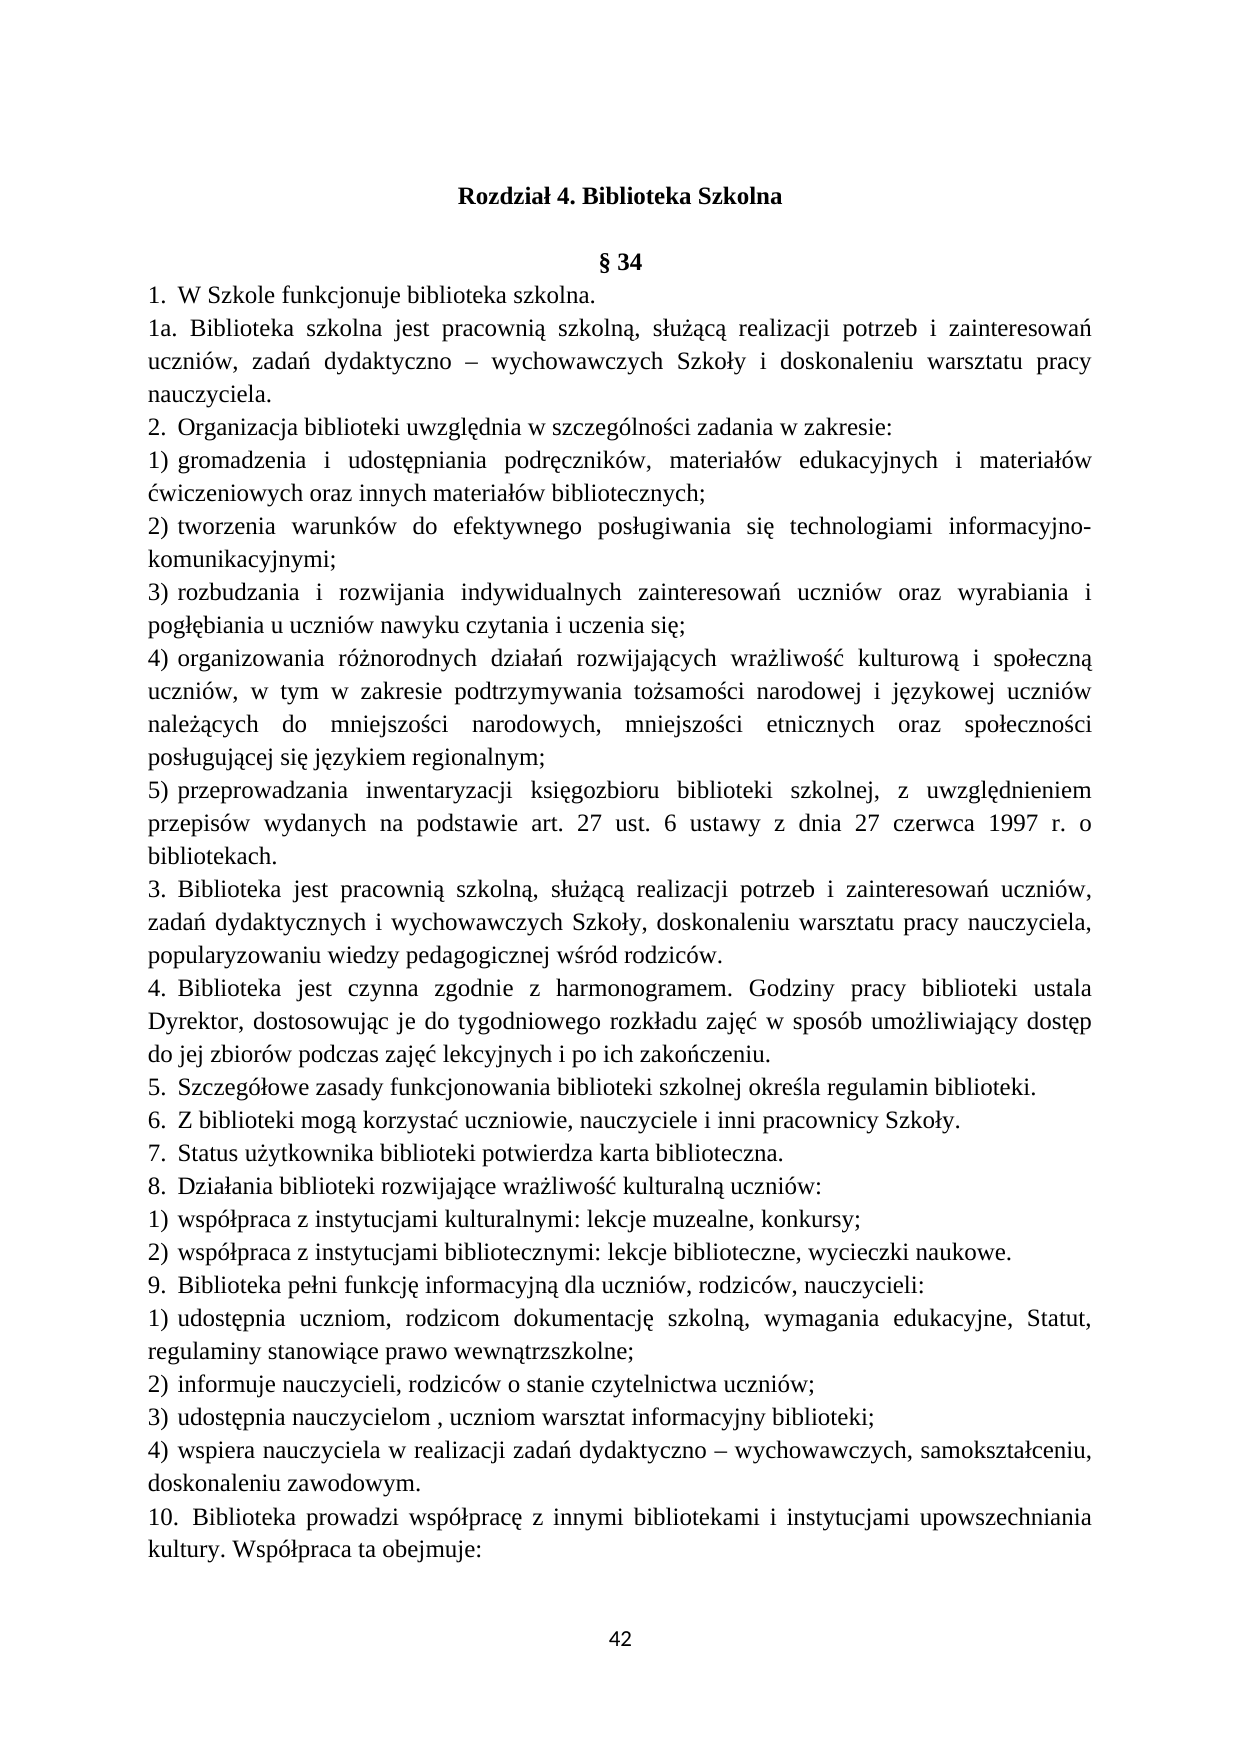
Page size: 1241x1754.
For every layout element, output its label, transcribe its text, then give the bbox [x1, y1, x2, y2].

list Z biblioteki mogą korzystać uczniowie, nauczyciele i inni pracownicy Szkoły. [148, 1105, 1092, 1134]
list przeprowadzania inwentaryzacji księgozbioru biblioteki szkolnej, z uwzględnieniem przepisów wydanych na podstawie art. 27 ust. 6 ustawy z dnia 27 czerwca 1997 r. o bibliotekach. [148, 775, 1092, 870]
list Biblioteka jest pracownią szkolną, służącą realizacji potrzeb i zainteresowań uczniów, zadań dydaktycznych i wychowawczych Szkoły, doskonaleniu warsztatu pracy nauczyciela, popularyzowaniu wiedzy pedagogicznej wśród rodziców. [148, 874, 1092, 969]
list udostępnia nauczycielom , uczniom warsztat informacyjny biblioteki; [148, 1402, 1092, 1431]
list udostępnia uczniom, rodzicom dokumentację szkolną, wymagania edukacyjne, Statut, regulaminy stanowiące prawo wewnątrzszkolne; [148, 1303, 1092, 1365]
list Status użytkownika biblioteki potwierdza karta biblioteczna. [148, 1138, 1092, 1167]
list organizowania różnorodnych działań rozwijających wrażliwość kulturową i społeczną uczniów, w tym w zakresie podtrzymywania tożsamości narodowej i językowej uczniów należących do mniejszości narodowych, mniejszości etnicznych oraz społeczności posługującej się językiem regionalnym; [148, 643, 1092, 771]
list współpraca z instytucjami kulturalnymi: lekcje muzealne, konkursy; [148, 1204, 1092, 1233]
list rozbudzania i rozwijania indywidualnych zainteresowań uczniów oraz wyrabiania i pogłębiania u uczniów nawyku czytania i uczenia się; [148, 577, 1092, 639]
list współpraca z instytucjami bibliotecznymi: lekcje biblioteczne, wycieczki naukowe. [148, 1237, 1092, 1266]
list tworzenia warunków do efektywnego posługiwania się technologiami informacyjno-komunikacyjnymi; [148, 511, 1092, 573]
list Działania biblioteki rozwijające wrażliwość kulturalną uczniów: [148, 1171, 1092, 1200]
text § 34 [148, 247, 1092, 276]
list wspiera nauczyciela w realizacji zadań dydaktyczno – wychowawczych, samokształceniu, doskonaleniu zawodowym. [148, 1436, 1092, 1497]
list W Szkole funkcjonuje biblioteka szkolna. [148, 280, 1092, 308]
list gromadzenia i udostępniania podręczników, materiałów edukacyjnych i materiałów ćwiczeniowych oraz innych materiałów bibliotecznych; [148, 445, 1092, 507]
list informuje nauczycieli, rodziców o stanie czytelnictwa uczniów; [148, 1369, 1092, 1398]
list Organizacja biblioteki uwzględnia w szczególności zadania w zakresie: [148, 412, 1092, 441]
list Biblioteka pełni funkcję informacyjną dla uczniów, rodziców, nauczycieli: [148, 1270, 1092, 1299]
list Biblioteka jest czynna zgodnie z harmonogramem. Godziny pracy biblioteki ustala Dyrektor, dostosowując je do tygodniowego rozkładu zajęć w sposób umożliwiający dostęp do jej zbiorów podczas zajęć lekcyjnych i po ich zakończeniu. [148, 973, 1092, 1068]
list Biblioteka prowadzi współpracę z innymi bibliotekami i instytucjami upowszechniania kultury. Współpraca ta obejmuje: [148, 1502, 1092, 1563]
text 1a. Biblioteka szkolna jest pracownią szkolną, służącą realizacji potrzeb i zainteresowań uczniów, zadań dydaktyczno – wychowawczych Szkoły i doskonaleniu warsztatu pracy nauczyciela. [148, 313, 1092, 408]
text Rozdział 4. Biblioteka Szkolna [148, 181, 1092, 209]
list Szczegółowe zasady funkcjonowania biblioteki szkolnej określa regulamin biblioteki. [148, 1072, 1092, 1101]
